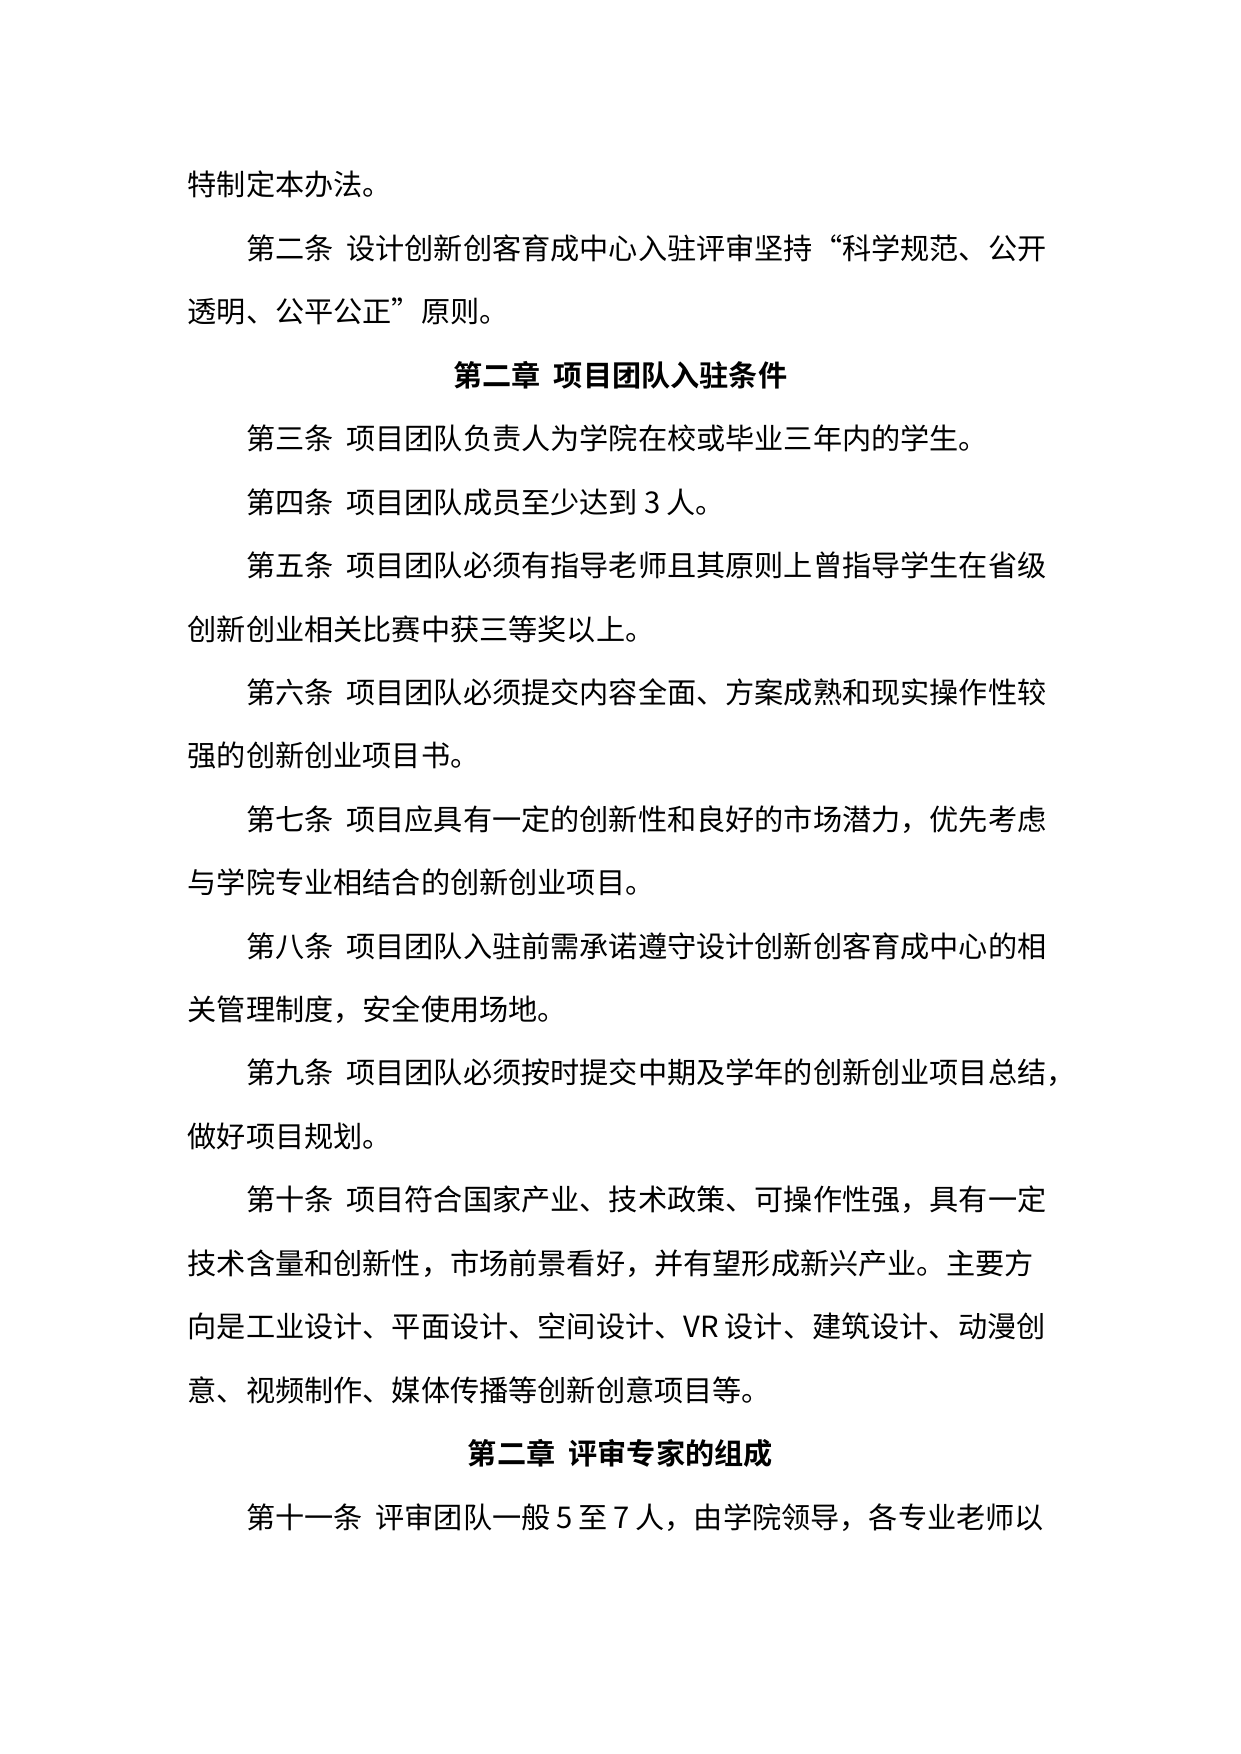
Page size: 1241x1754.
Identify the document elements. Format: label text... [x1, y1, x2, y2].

text 第四条 项目团队成员至少达到3人。 [187, 479, 1053, 521]
text 第三条 项目团队负责人为学院在校或毕业三年内的学生。 [187, 416, 1053, 458]
text 第二章 项目团队入驻条件 [187, 352, 1053, 394]
text 第六条 项目团队必须提交内容全面、方案成熟和现实操作性较强的创新创业项目书。 [187, 669, 1053, 775]
text 第十条 项目符合国家产业、技术政策、可操作性强，具有一定技术含量和创新性，市场前景看好，并有望形成新兴产业。主要方向是工业设计、平面设计、空间设计、VR设计、建筑设计、动漫创意、视频制作、媒体传播等创新创意项目等。 [187, 1177, 1053, 1409]
text 第九条 项目团队必须按时提交中期及学年的创新创业项目总结，做好项目规划。 [187, 1050, 1053, 1156]
text 第八条 项目团队入驻前需承诺遵守设计创新创客育成中心的相关管理制度，安全使用场地。 [187, 923, 1053, 1029]
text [187, 162, 1053, 204]
text 第二章 评审专家的组成 [187, 1431, 1053, 1473]
text 第七条 项目应具有一定的创新性和良好的市场潜力，优先考虑与学院专业相结合的创新创业项目。 [187, 796, 1053, 902]
text 第五条 项目团队必须有指导老师且其原则上曾指导学生在省级创新创业相关比赛中获三等奖以上。 [187, 543, 1053, 648]
text 第二条 设计创新创客育成中心入驻评审坚持“科学规范、公开透明、公平公正”原则。 [187, 225, 1053, 331]
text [187, 1494, 1053, 1536]
